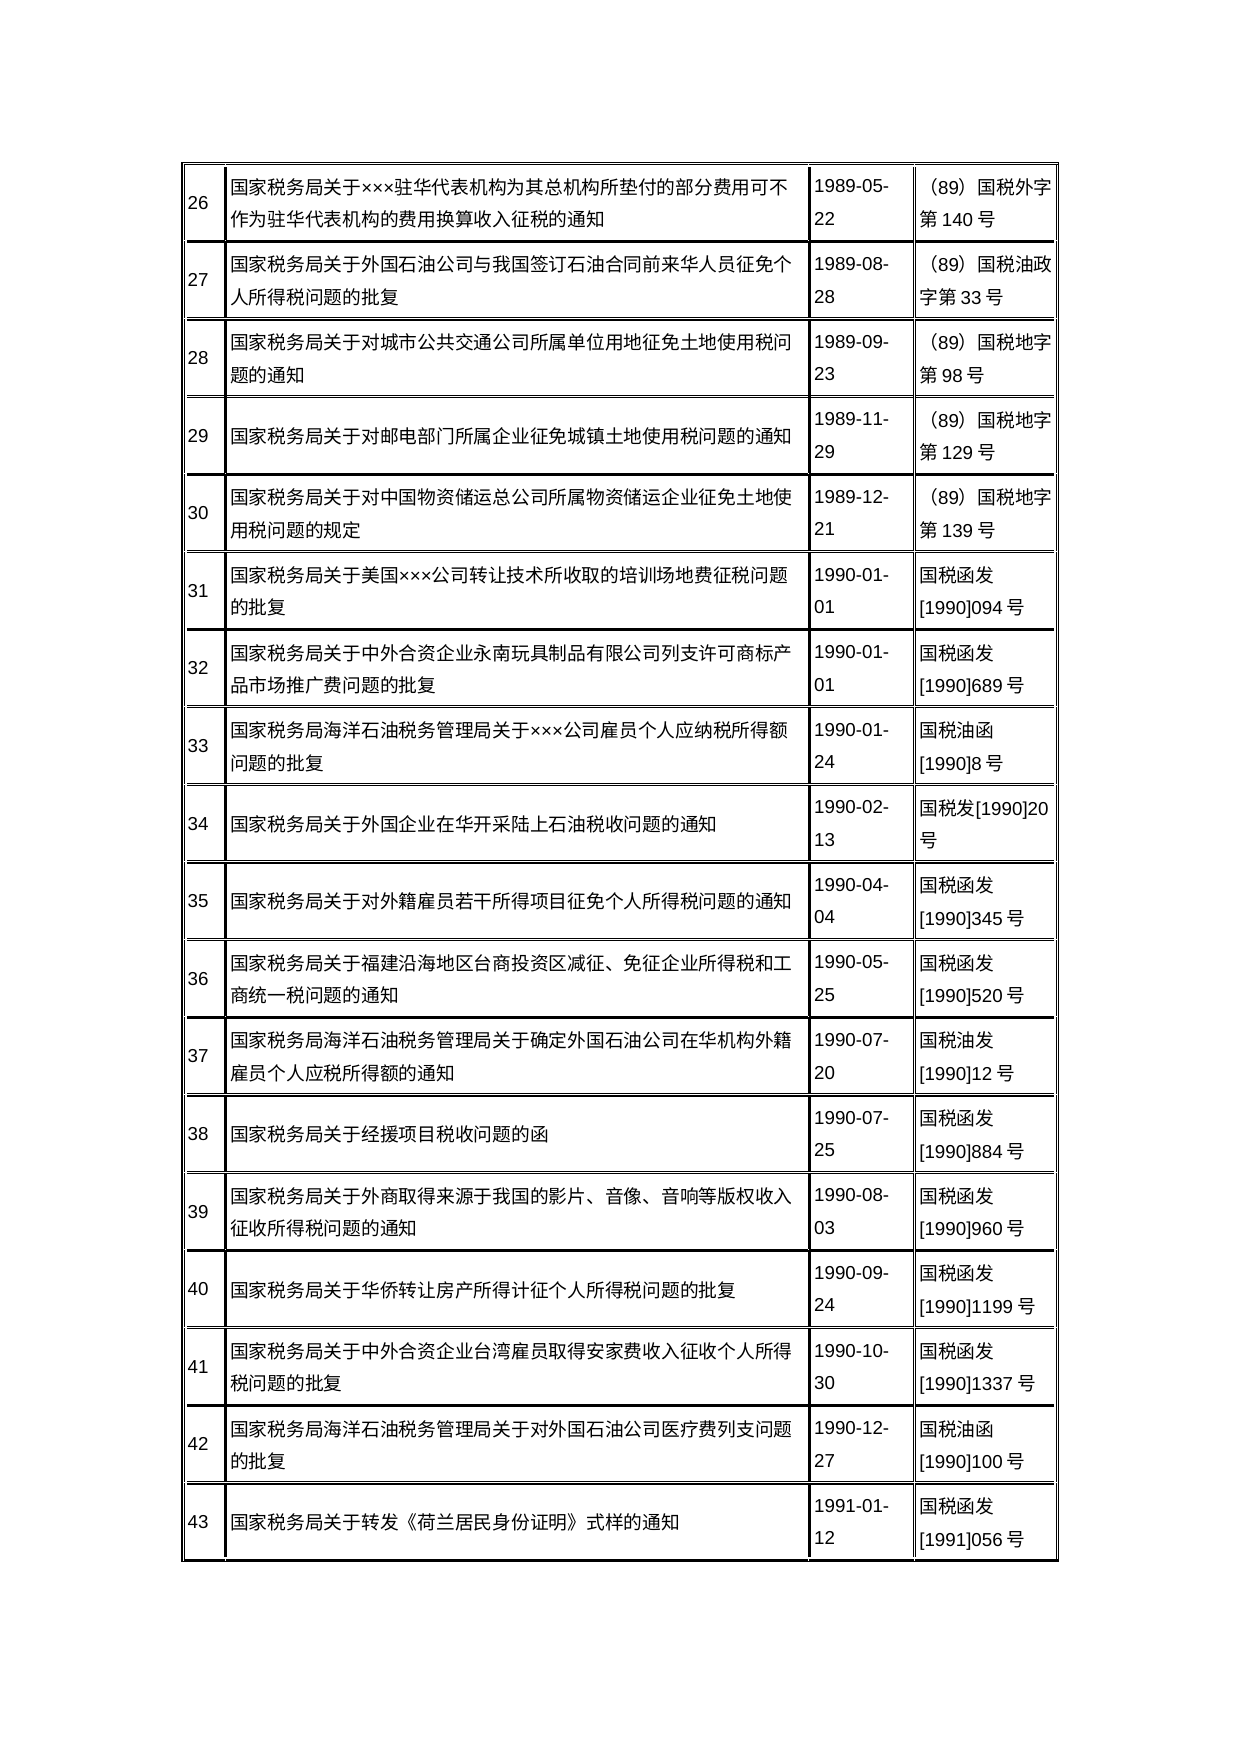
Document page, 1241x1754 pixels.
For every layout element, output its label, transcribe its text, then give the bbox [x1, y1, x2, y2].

table_cell 国家税务局关于美国×××公司转让技术所收取的培训场地费征税问题的批复 [227, 553, 808, 628]
table_cell 1990-02-13 [811, 786, 913, 860]
table_cell 国税油发[1990]12号 [916, 1016, 1057, 1093]
table_cell 国家税务局海洋石油税务管理局关于×××公司雇员个人应纳税所得额问题的批复 [227, 708, 808, 783]
table_cell 国家税务局海洋石油税务管理局关于对外国石油公司医疗费列支问题的批复 [227, 1407, 808, 1481]
table_cell 国家税务局关于对中国物资储运总公司所属物资储运企业征免土地使用税问题的规定 [227, 476, 808, 550]
table_cell 国家税务局海洋石油税务管理局关于确定外国石油公司在华机构外籍雇员个人应税所得额的通知 [227, 1019, 808, 1093]
table_cell 26 [185, 165, 225, 239]
table_cell 30 [183, 473, 224, 550]
table_cell 1989-05-22 [809, 165, 914, 239]
table_cell 37 [183, 1016, 224, 1093]
table_cell 国家税务局关于福建沿海地区台商投资区减征、免征企业所得税和工商统一税问题的通知 [227, 941, 808, 1016]
table_cell 40 [183, 1249, 224, 1326]
table_cell 国家税务局关于外商取得来源于我国的影片、音像、音响等版权收入征收所得税问题的通知 [227, 1174, 808, 1248]
table_cell 29 [185, 395, 224, 472]
table_cell 国税油函[1990]8号 [916, 705, 1056, 783]
table_cell 39 [185, 1171, 224, 1248]
table_cell 43 [185, 1481, 225, 1559]
table_cell 国家税务局关于对城市公共交通公司所属单位用地征免土地使用税问题的通知 [227, 321, 808, 395]
table_cell （89）国税地字第98号 [916, 317, 1056, 395]
table_cell （89）国税油政字第33号 [916, 240, 1057, 317]
table_cell 国家税务局关于中外合资企业永南玩具制品有限公司列支许可商标产品市场推广费问题的批复 [227, 631, 808, 705]
table_cell 31 [185, 550, 224, 628]
table_cell （89）国税地字第129号 [916, 395, 1056, 472]
table_cell 国家税务局关于对外籍雇员若干所得项目征免个人所得税问题的通知 [227, 864, 808, 938]
table_cell 33 [185, 705, 224, 783]
table_cell 1990-01-01 [811, 553, 913, 628]
table_cell 国家税务局关于外国石油公司与我国签订石油合同前来华人员征免个人所得税问题的批复 [227, 243, 808, 317]
table_cell 1991-01-12 [809, 1485, 914, 1559]
table_cell 国家税务局关于经援项目税收问题的函 [227, 1097, 808, 1171]
table_cell （89）国税外字第140号 [915, 165, 1056, 239]
table_cell 国税函发[1991]056号 [915, 1481, 1056, 1559]
table_cell 1990-07-20 [811, 1019, 913, 1093]
table_cell 36 [185, 938, 224, 1016]
table_cell 1990-04-04 [811, 864, 913, 938]
table_cell 国税函发[1990]345号 [915, 860, 1057, 938]
table_cell 1990-12-27 [811, 1407, 913, 1481]
table_cell 国家税务局关于转发《荷兰居民身份证明》式样的通知 [225, 1485, 809, 1559]
table_cell 国家税务局关于中外合资企业台湾雇员取得安家费收入征收个人所得税问题的批复 [227, 1329, 808, 1404]
table_cell 国税函发[1990]689号 [916, 628, 1056, 705]
table_cell 国税函发[1990]960号 [916, 1171, 1056, 1248]
table_cell 国税函发[1990]1337号 [916, 1326, 1056, 1404]
table_cell 1990-01-24 [811, 708, 913, 783]
table_cell 1990-05-25 [811, 941, 913, 1016]
table_cell 38 [183, 1093, 225, 1171]
table_cell 41 [185, 1326, 224, 1404]
table_cell 42 [185, 1404, 224, 1481]
table_cell 国税函发[1990]884号 [915, 1093, 1057, 1171]
table_cell 1990-01-01 [811, 631, 913, 705]
table_cell 34 [185, 783, 224, 860]
table_cell 国税函发[1990]094号 [916, 550, 1056, 628]
table_cell 35 [183, 860, 225, 938]
table_cell 28 [185, 317, 224, 395]
table_cell 国家税务局关于×××驻华代表机构为其总机构所垫付的部分费用可不作为驻华代表机构的费用换算收入征税的通知 [225, 163, 809, 239]
table_cell 27 [183, 240, 224, 317]
table_cell 1989-09-23 [811, 321, 913, 395]
table_cell 1990-08-03 [811, 1174, 913, 1248]
table_cell 国税函发[1990]520号 [916, 938, 1056, 1016]
table_cell 国家税务局关于对邮电部门所属企业征免城镇土地使用税问题的通知 [227, 398, 808, 472]
table_cell 国税函发[1990]1199号 [916, 1249, 1057, 1326]
table_cell 国税发[1990]20号 [916, 783, 1056, 860]
table_cell （89）国税地字第139号 [916, 473, 1057, 550]
table_cell 1990-07-25 [811, 1097, 913, 1171]
table_cell 1989-11-29 [811, 398, 913, 472]
table_cell 国家税务局关于华侨转让房产所得计征个人所得税问题的批复 [227, 1252, 808, 1326]
table_cell 1989-12-21 [811, 476, 913, 550]
table_cell 1990-10-30 [811, 1329, 913, 1404]
table_cell 1990-09-24 [811, 1252, 913, 1326]
table_cell 1989-08-28 [811, 243, 913, 317]
table_cell 32 [185, 628, 224, 705]
table_cell 国税油函[1990]100号 [916, 1404, 1056, 1481]
table_cell 国家税务局关于外国企业在华开采陆上石油税收问题的通知 [227, 786, 808, 860]
